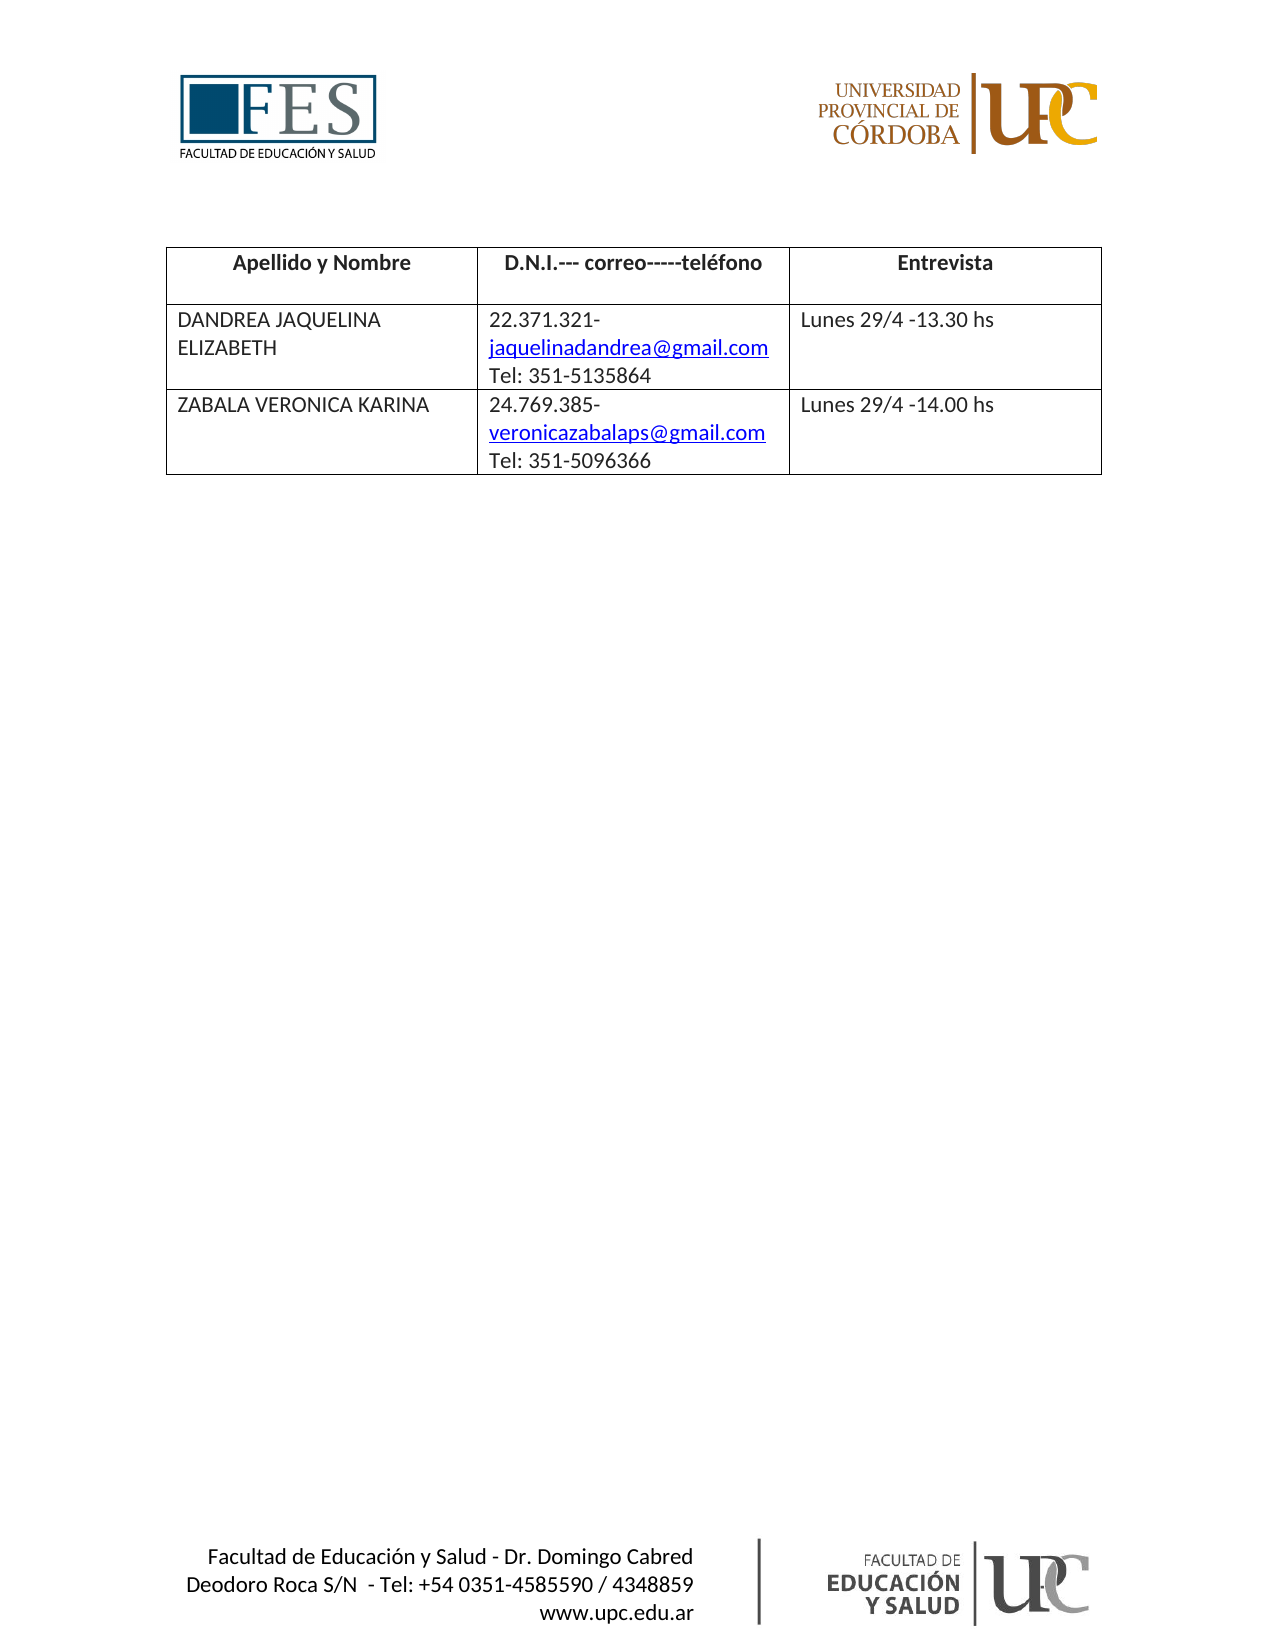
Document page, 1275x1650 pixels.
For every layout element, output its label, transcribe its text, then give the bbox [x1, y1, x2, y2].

table_cell DANDREA JAQUELINA ELIZABETH [167, 305, 477, 389]
table_cell Lunes 29/4 -13.30 hs [790, 305, 1101, 389]
picture [818, 73, 1097, 155]
picture [169, 70, 387, 163]
table_header D.N.I.--- correo-----teléfono [478, 248, 789, 304]
table_cell 24.769.385- veronicazabalaps@gmail.com Tel: 351-5096366 [478, 390, 789, 474]
table_cell Lunes 29/4 -14.00 hs [790, 390, 1101, 474]
picture [742, 1509, 1122, 1636]
table_cell 22.371.321- jaquelinadandrea@gmail.com Tel: 351-5135864 [478, 305, 789, 389]
table_cell ZABALA VERONICA KARINA [167, 390, 477, 474]
table_header Entrevista [790, 248, 1101, 304]
table_header Apellido y Nombre [167, 248, 477, 304]
